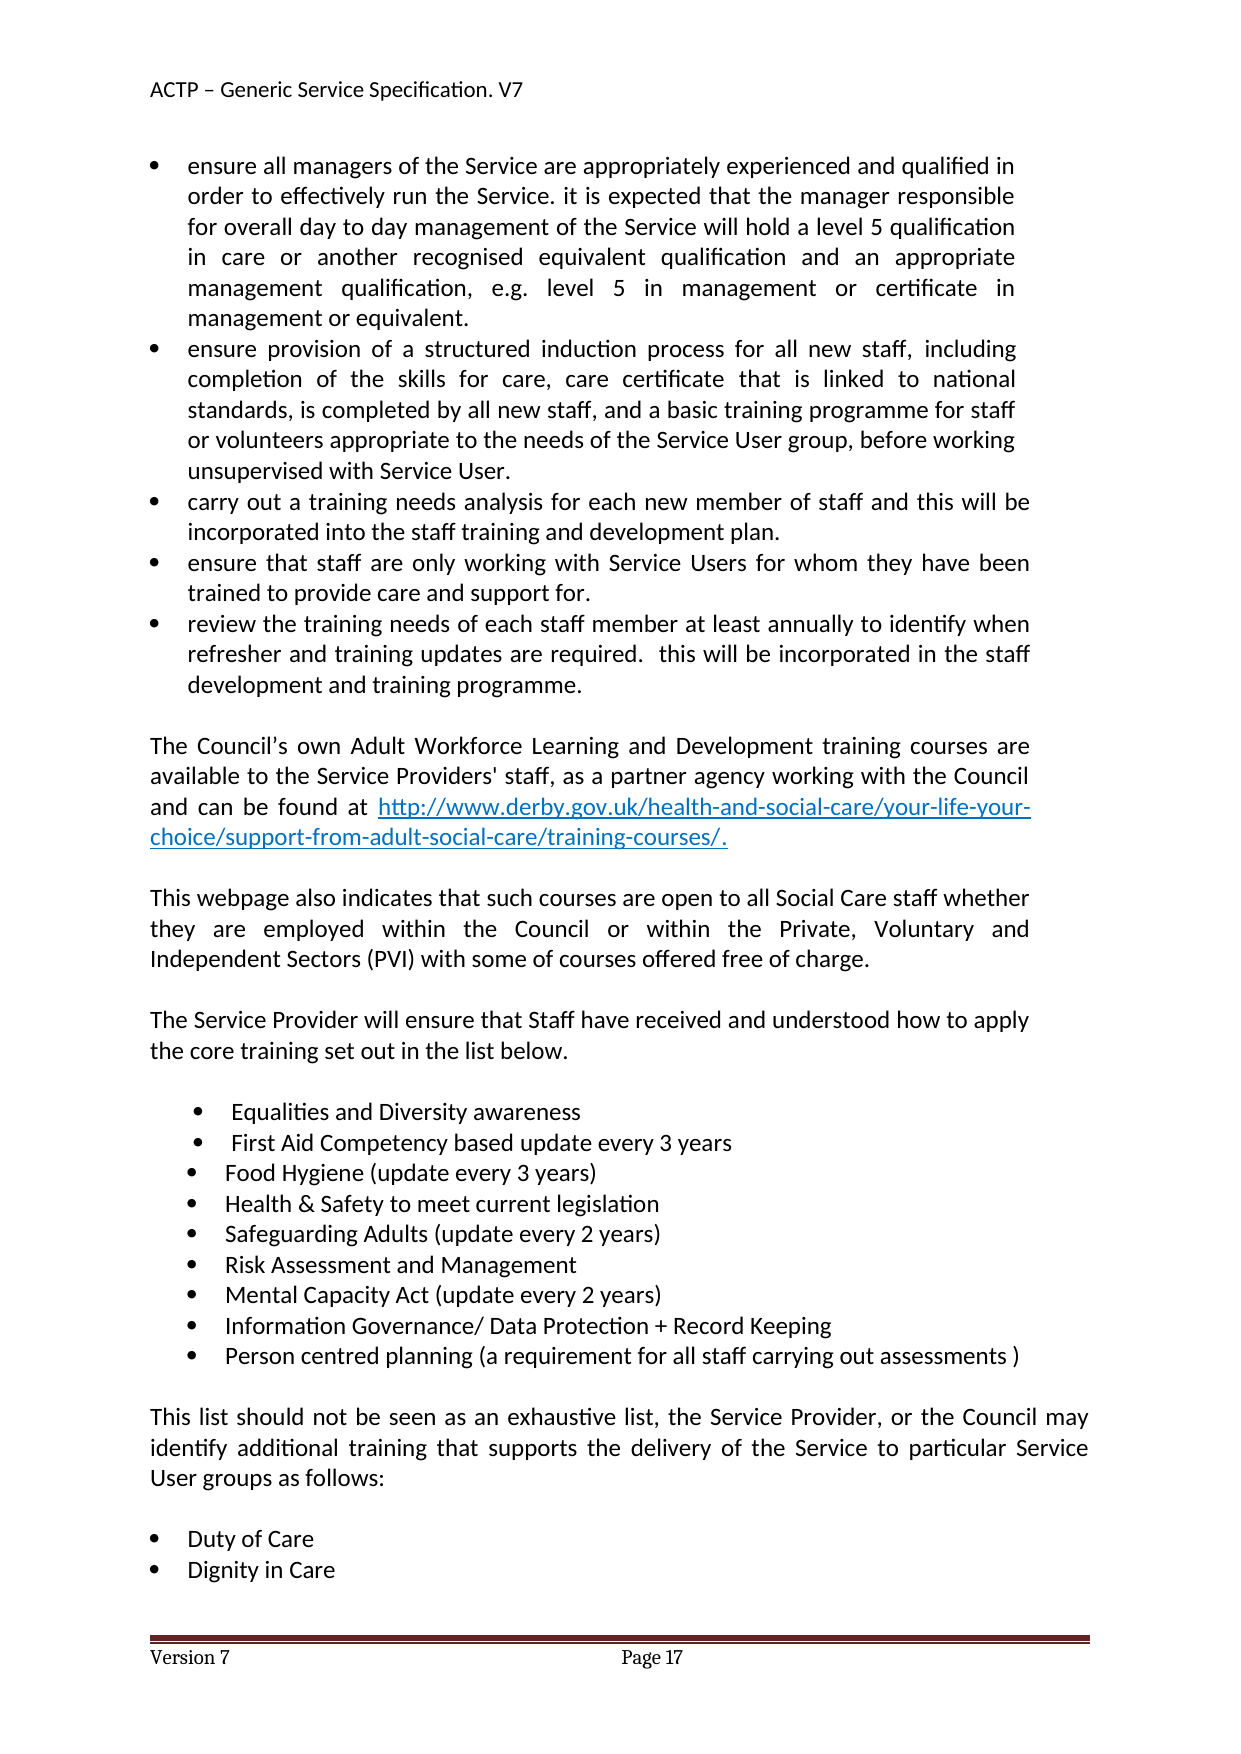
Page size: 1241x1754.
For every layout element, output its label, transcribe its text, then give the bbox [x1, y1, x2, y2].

text The Council’s own Adult Workforce Learning and Development training courses are available to the Service Providers' staff, as a partner agency working with the Council and can be found at http://www.derby.gov.uk/health-and-social-care/your-life-your-choice/support-from-adult-social-care/training-courses/. [150, 730, 1031, 852]
text The Service Provider will ensure that Staff have received and understood how to apply the core training set out in the list below. [150, 1004, 1031, 1066]
list ensure that staff are only working with Service Users for whom they have been trained to provide care and support for. [150, 547, 1031, 608]
list ensure provision of a structured induction process for all new staff, including completion of the skills for care, care certificate that is linked to national standards, is completed by all new staff, and a basic training programme for staff or volunteers appropriate to the needs of the Service User group, before working unsupervised with Service User. [150, 333, 1016, 486]
list Duty of Care [150, 1523, 1090, 1554]
list Risk Assessment and Management [187, 1249, 1090, 1279]
list Person centred planning (a requirement for all staff carrying out assessments ) [187, 1340, 1090, 1371]
list ensure all managers of the Service are appropriately experienced and qualified in order to effectively run the Service. it is expected that the manager responsible for overall day to day management of the Service will hold a level 5 qualification in care or another recognised equivalent qualification and an appropriate management qualification, e.g. level 5 in management or certificate in management or equivalent. [150, 150, 1016, 333]
list Food Hygiene (update every 3 years) [187, 1157, 1090, 1188]
list Health & Safety to meet current legislation [187, 1188, 1090, 1218]
list Mental Capacity Act (update every 2 years) [187, 1279, 1090, 1310]
list review the training needs of each staff member at least annually to identify when refresher and training updates are required. this will be incorporated in the staff development and training programme. [150, 608, 1031, 699]
list Information Governance/ Data Protection + Record Keeping [187, 1310, 1090, 1340]
list Equalities and Diversity awareness [194, 1096, 1031, 1127]
text This webpage also indicates that such courses are open to all Social Care staff whether they are employed within the Council or within the Private, Voluntary and Independent Sectors (PVI) with some of courses offered free of charge. [150, 882, 1031, 974]
list First Aid Competency based update every 3 years [194, 1127, 1031, 1157]
list Safeguarding Adults (update every 2 years) [187, 1218, 1090, 1249]
list carry out a training needs analysis for each new member of staff and this will be incorporated into the staff training and development plan. [150, 486, 1031, 547]
list Dignity in Care [150, 1554, 1090, 1584]
text This list should not be seen as an exhaustive list, the Service Provider, or the Council may identify additional training that supports the delivery of the Service to particular Service User groups as follows: [150, 1401, 1090, 1493]
